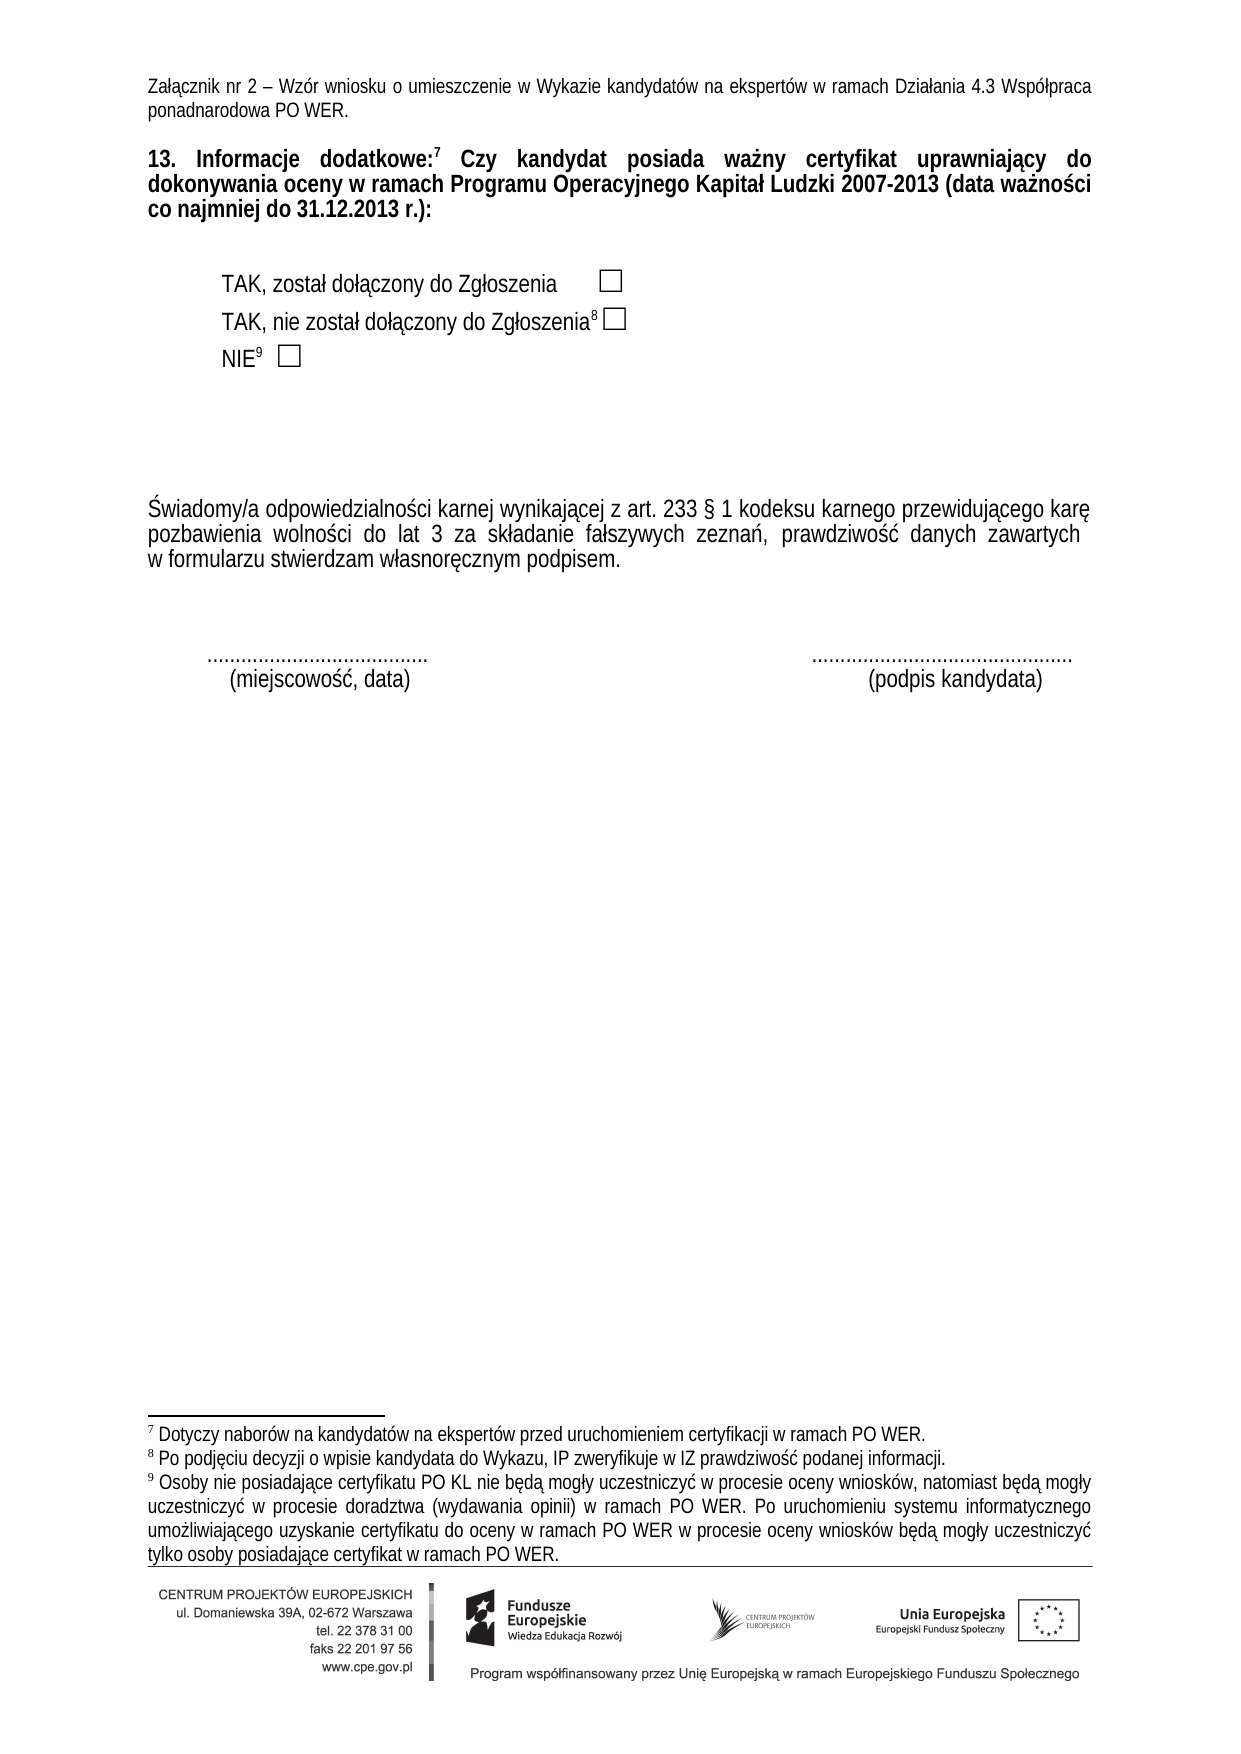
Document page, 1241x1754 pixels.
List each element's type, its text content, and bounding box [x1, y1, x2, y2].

text ....................................... .............................................. [207, 643, 1093, 668]
text (miejscowość, data) (podpis kandydata) [207, 668, 1093, 693]
text NIE □ [148, 348, 1093, 373]
text Świadomy/a odpowiedzialności karnej wynikającej z art. 233 § 1 kodeksu karnego przewidującego karę pozbawienia wolności do lat 3 za składanie fałszywych zeznań, prawdziwość danych zawartych w formularzu stwierdzam własnoręcznym podpisem. [148, 498, 1093, 573]
text TAK, nie został dołączony do Zgłoszenia □ [148, 310, 1093, 335]
text 13. Informacje dodatkowe: Czy kandydat posiada ważny certyfikat uprawniający do dokonywania oceny w ramach Programu Operacyjnego Kapitał Ludzki 2007-2013 (data ważności co najmniej do 31.12.2013 r.): [148, 148, 1093, 223]
picture [147, 1566, 1093, 1681]
text TAK, został dołączony do Zgłoszenia □ [148, 273, 1093, 298]
